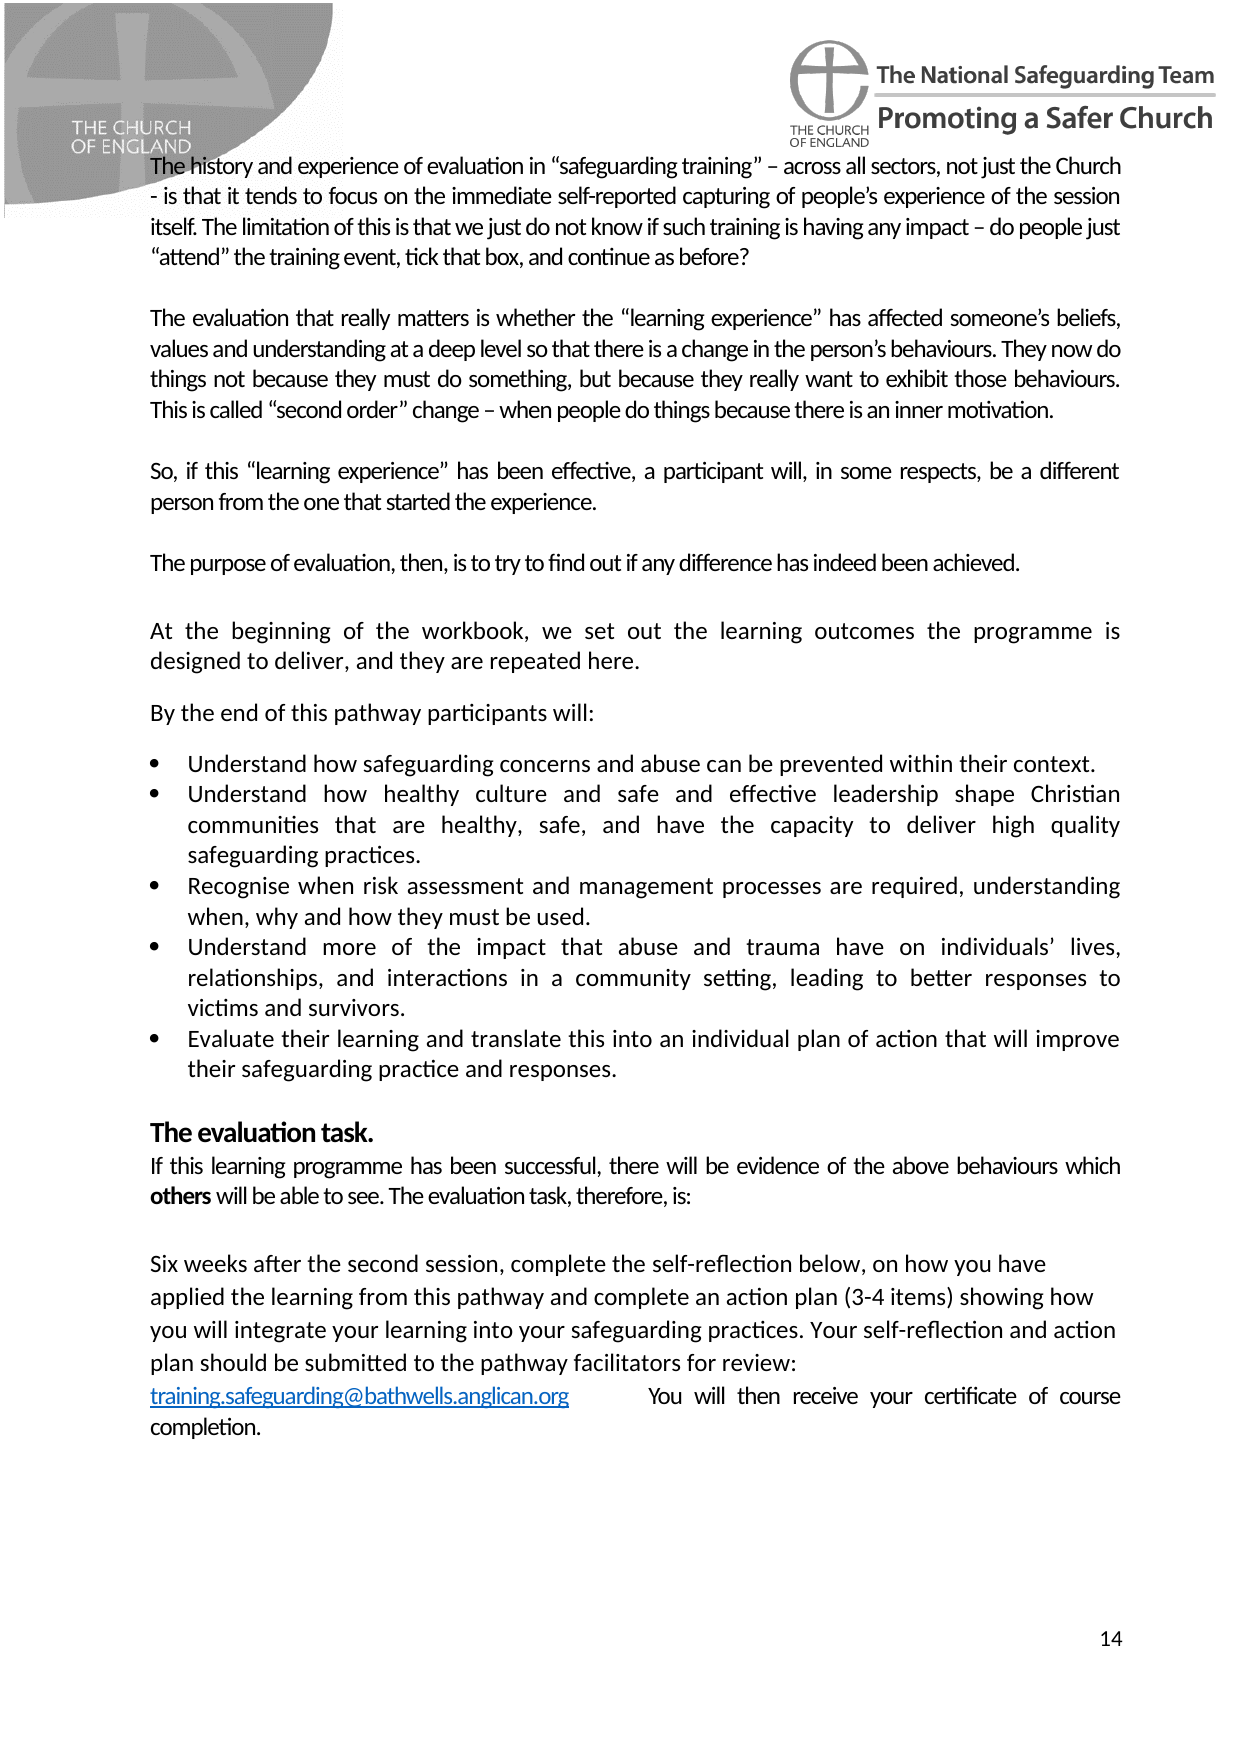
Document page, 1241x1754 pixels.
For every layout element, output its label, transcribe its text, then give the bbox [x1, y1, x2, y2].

list Understand how healthy culture and safe and effective leadership shape Christian communities that are healthy, safe, and have the capacity to deliver high quality safeguarding practices. [150, 778, 1122, 870]
title The purpose of evaluation, then, is to try to find out if any difference has indeed been achieved. [150, 547, 1122, 577]
title The evaluation that really matters is whether the “learning experience” has affected someone’s beliefs, values and understanding at a deep level so that there is a change in the person’s behaviours. They now do things not because they must do something, but because they really want to exhibit those behaviours. This is called “second order” change – when people do things because there is an inner motivation. [150, 303, 1122, 425]
picture [4, 3, 345, 218]
title The evaluation task. [150, 1114, 1122, 1150]
picture [781, 38, 1221, 150]
list Evaluate their learning and translate this into an individual plan of action that will improve their safeguarding practice and responses. [150, 1023, 1122, 1084]
title The history and experience of evaluation in “safeguarding training” – across all sectors, not just the Church - is that it tends to focus on the immediate self-reported capturing of people’s experience of the session itself. The limitation of this is that we just do not know if such training is having any impact – do people just “attend” the training event, tick that box, and continue as before? [150, 150, 1122, 272]
text Six weeks after the second session, complete the self-reflection below, on how you have applied the learning from this pathway and complete an action plan (3-4 items) showing how you will integrate your learning into your safeguarding practices. Your self-reflection and action plan should be submitted to the pathway facilitators for review: [150, 1248, 1122, 1378]
title training.safeguarding@bathwells.anglican.org You will then receive your certificate of course completion. [150, 1380, 1122, 1441]
title If this learning programme has been successful, there will be evidence of the above behaviours which others will be able to see. The evaluation task, therefore, is: [150, 1150, 1122, 1211]
list Understand more of the impact that abuse and trauma have on individuals’ lives, relationships, and interactions in a community setting, leading to better responses to victims and survivors. [150, 931, 1122, 1023]
title So, if this “learning experience” has been effective, a participant will, in some respects, be a different person from the one that started the experience. [150, 455, 1122, 516]
text At the beginning of the workbook, we set out the learning outcomes the programme is designed to deliver, and they are repeated here. [150, 615, 1122, 676]
list Recognise when risk assessment and management processes are required, understanding when, why and how they must be used. [150, 870, 1122, 931]
list Understand how safeguarding concerns and abuse can be prevented within their context. [150, 748, 1122, 778]
text By the end of this pathway participants will: [150, 697, 1122, 727]
